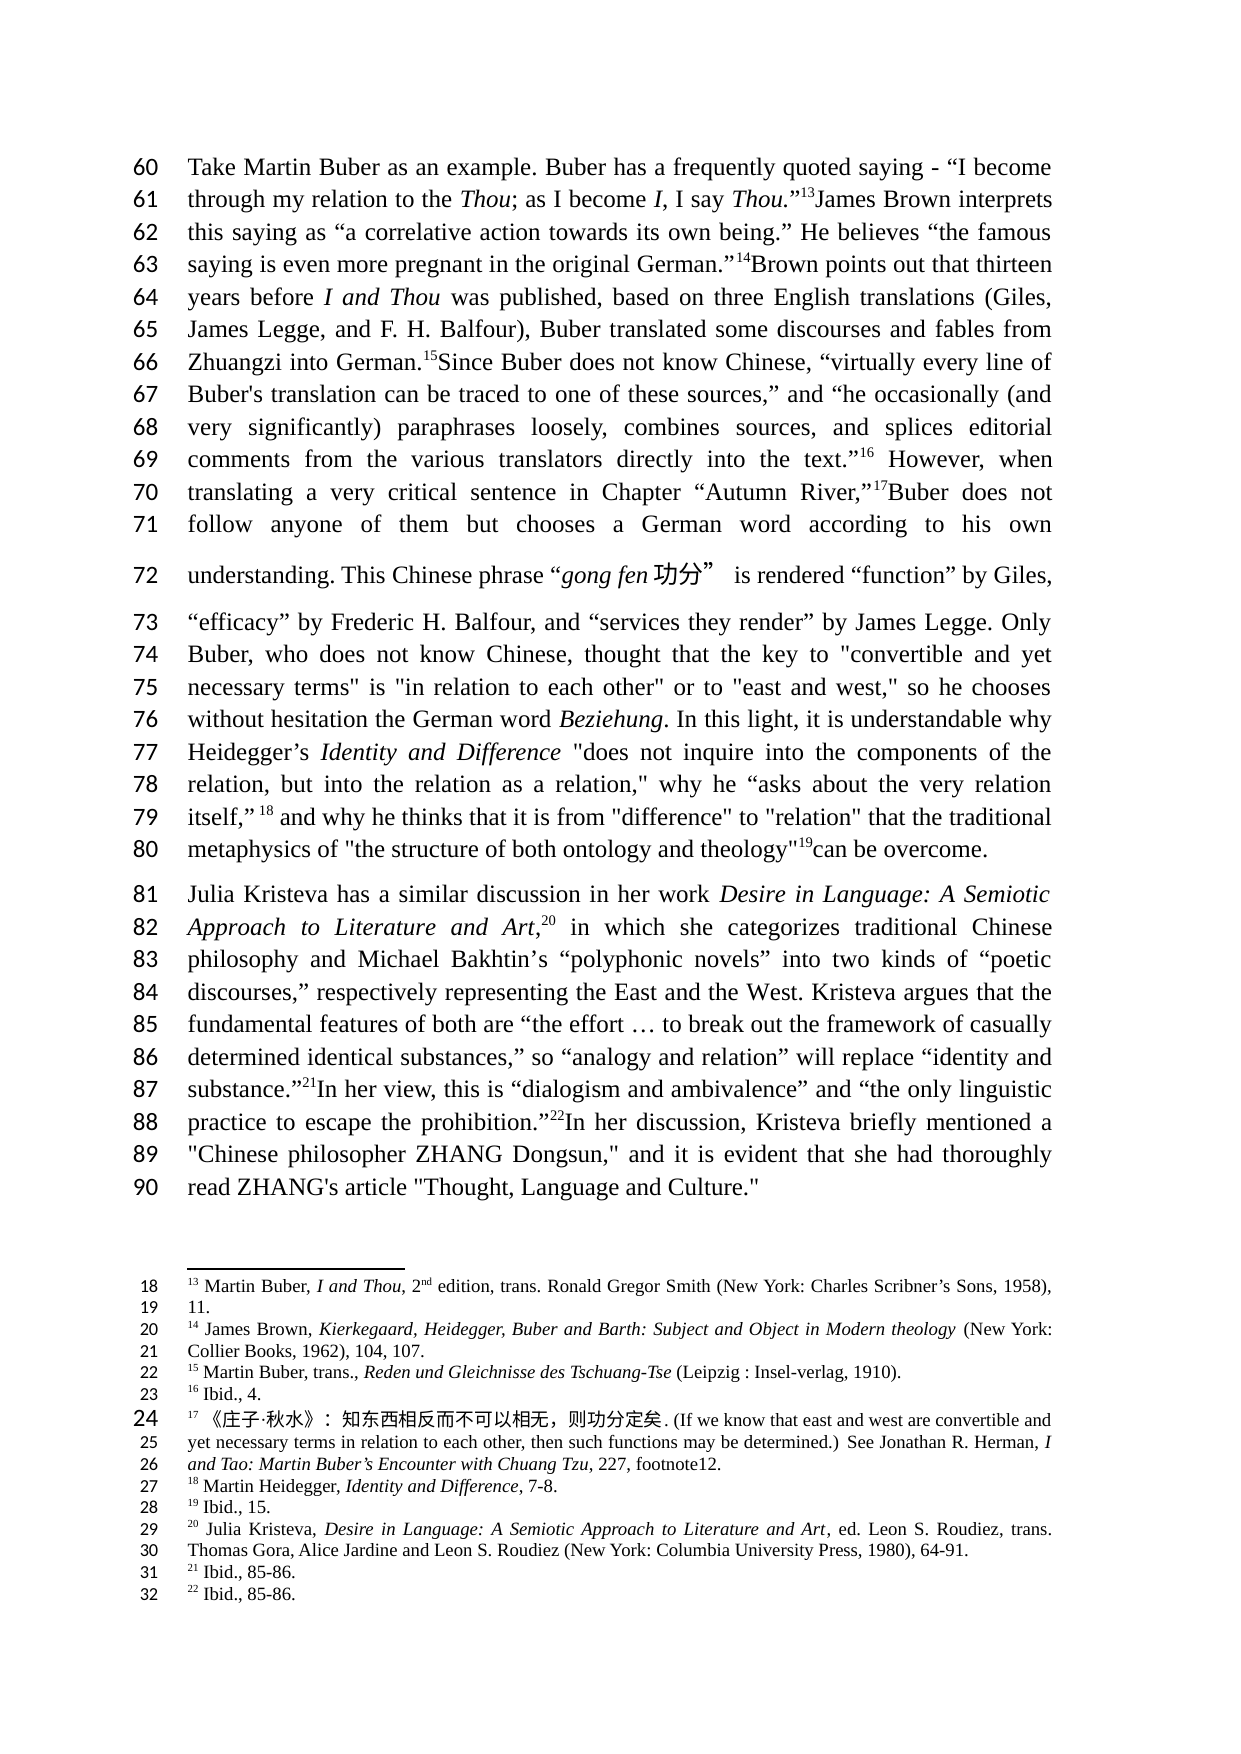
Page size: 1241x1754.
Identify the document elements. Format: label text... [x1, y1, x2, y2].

text Julia Kristeva has a similar discussion in her work Desire in Language: A Semiotic Approach to Literature and Art, in which she categorizes traditional Chinese philosophy and Michael Bakhtin’s “polyphonic novels” into two kinds of “poetic discourses,” respectively representing the East and the West. Kristeva argues that the fundamental features of both are “the effort … to break out the framework of casually determined identical substances,” so “analogy and relation” will replace “identity and substance.”In her view, this is “dialogism and ambivalence” and “the only linguistic practice to escape the prohibition.”In her discussion, Kristeva briefly mentioned a "Chinese philosopher ZHANG Dongsun," and it is evident that she had thoroughly read ZHANG's article "Thought, Language and Culture." [187, 877, 1053, 1202]
text Take Martin Buber as an example. Buber has a frequently quoted saying - “I become through my relation to the Thou; as I become I, I say Thou.”James Brown interprets this saying as “a correlative action towards its own being.” He believes “the famous saying is even more pregnant in the original German.”Brown points out that thirteen years before I and Thou was published, based on three English translations (Giles, James Legge, and F. H. Balfour), Buber translated some discourses and fables from Zhuangzi into German.Since Buber does not know Chinese, “virtually every line of Buber's translation can be traced to one of these sources,” and “he occasionally (and very significantly) paraphrases loosely, combines sources, and splices editorial comments from the various translators directly into the text.” However, when translating a very critical sentence in Chapter “Autumn River,”Buber does not follow anyone of them but chooses a German word according to his own understanding. This Chinese phrase “gong fen功分” is rendered “function” by Giles, “efficacy” by Frederic H. Balfour, and “services they render” by James Legge. Only Buber, who does not know Chinese, thought that the key to "convertible and yet necessary terms" is "in relation to each other" or to "east and west," so he chooses without hesitation the German word Beziehung. In this light, it is understandable why Heidegger’s Identity and Difference "does not inquire into the components of the relation, but into the relation as a relation," why he “asks about the very relation itself,” and why he thinks that it is from "difference" to "relation" that the traditional metaphysics of "the structure of both ontology and theology"can be overcome. [187, 150, 1053, 865]
